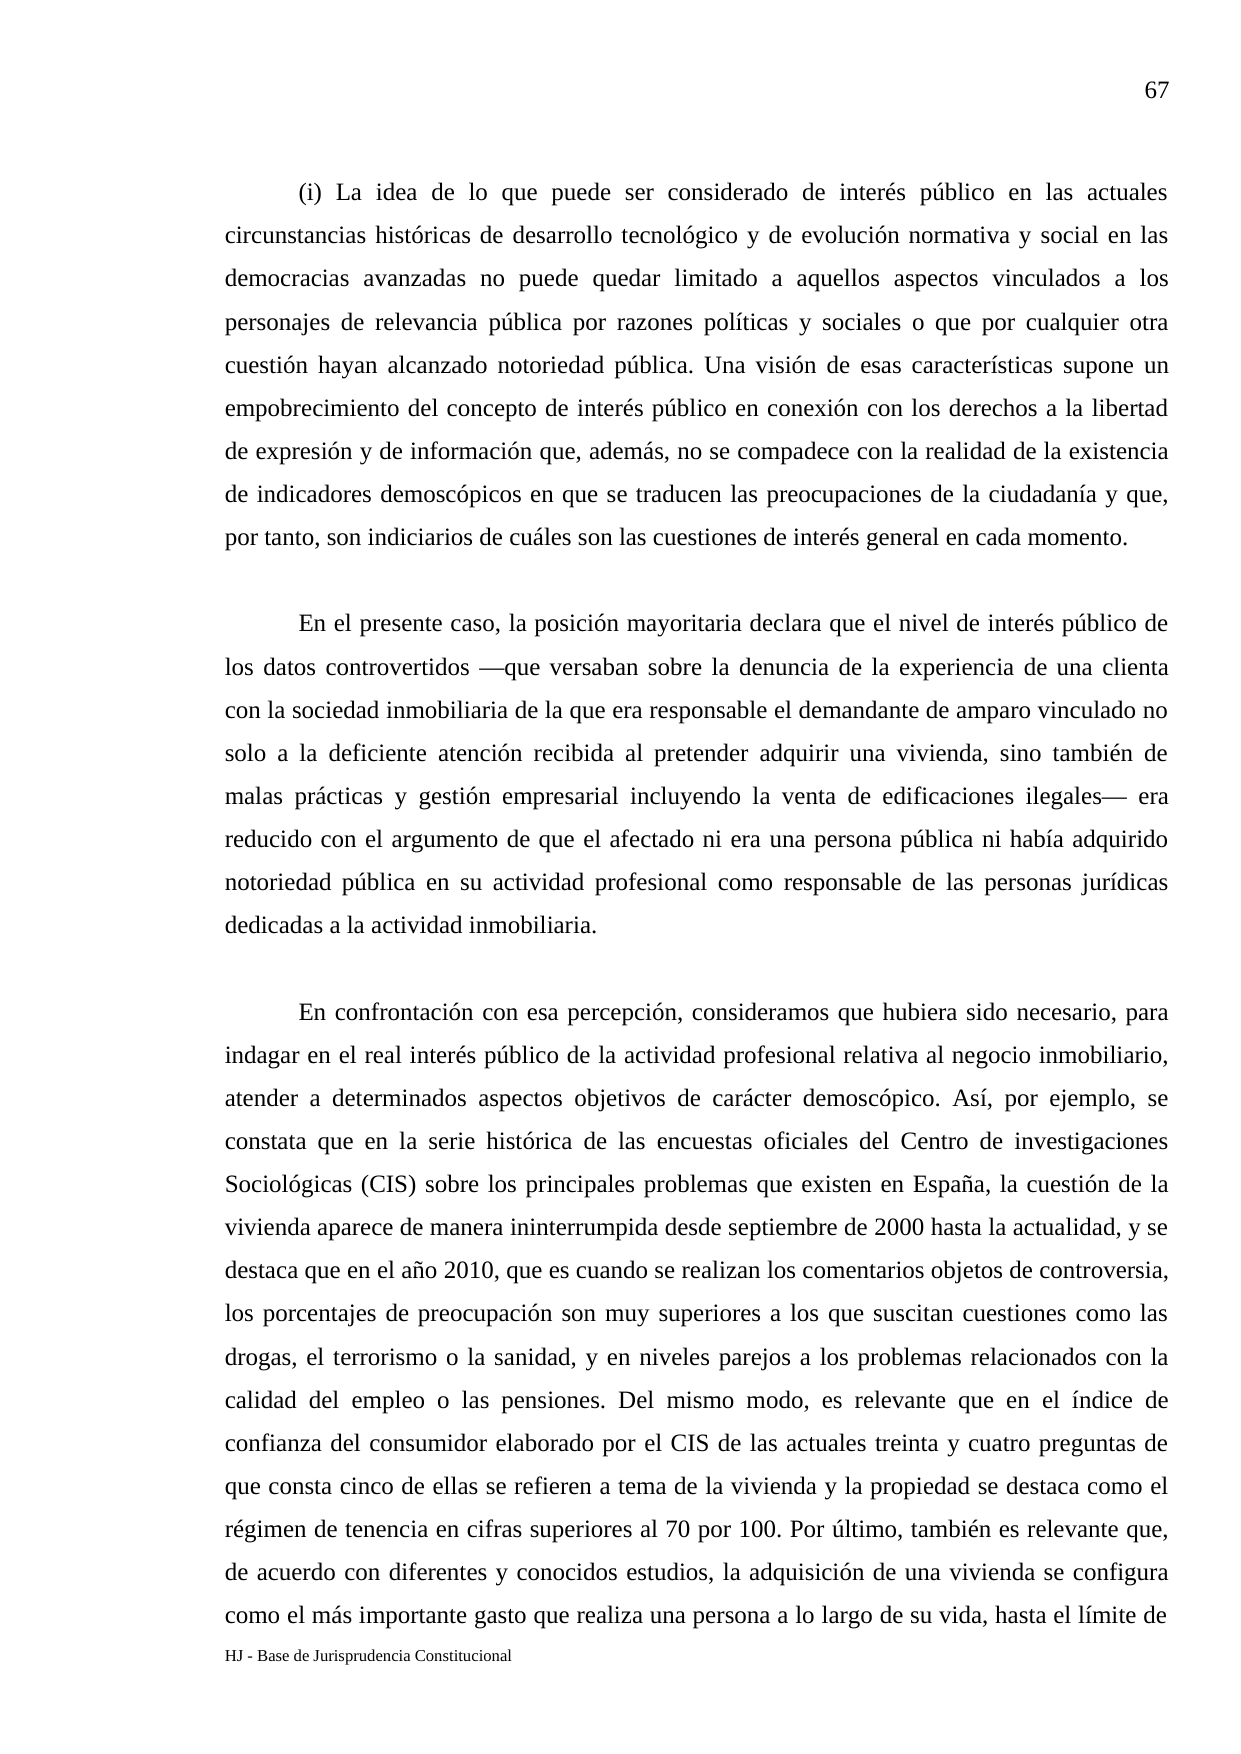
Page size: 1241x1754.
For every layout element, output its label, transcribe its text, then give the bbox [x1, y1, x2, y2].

text En el presente caso, la posición mayoritaria declara que el nivel de interés público de los datos controvertidos —que versaban sobre la denuncia de la experiencia de una clienta con la sociedad inmobiliaria de la que era responsable el demandante de amparo vinculado no solo a la deficiente atención recibida al pretender adquirir una vivienda, sino también de malas prácticas y gestión empresarial incluyendo la venta de edificaciones ilegales— era reducido con el argumento de que el afectado ni era una persona pública ni había adquirido notoriedad pública en su actividad profesional como responsable de las personas jurídicas dedicadas a la actividad inmobiliaria. [224, 608, 1169, 939]
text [224, 997, 1169, 1629]
text (i) La idea de lo que puede ser considerado de interés público en las actuales circunstancias históricas de desarrollo tecnológico y de evolución normativa y social en las democracias avanzadas no puede quedar limitado a aquellos aspectos vinculados a los personajes de relevancia pública por razones políticas y sociales o que por cualquier otra cuestión hayan alcanzado notoriedad pública. Una visión de esas características supone un empobrecimiento del concepto de interés público en conexión con los derechos a la libertad de expresión y de información que, además, no se compadece con la realidad de la existencia de indicadores demoscópicos en que se traducen las preocupaciones de la ciudadanía y que, por tanto, son indiciarios de cuáles son las cuestiones de interés general en cada momento. [224, 177, 1169, 551]
